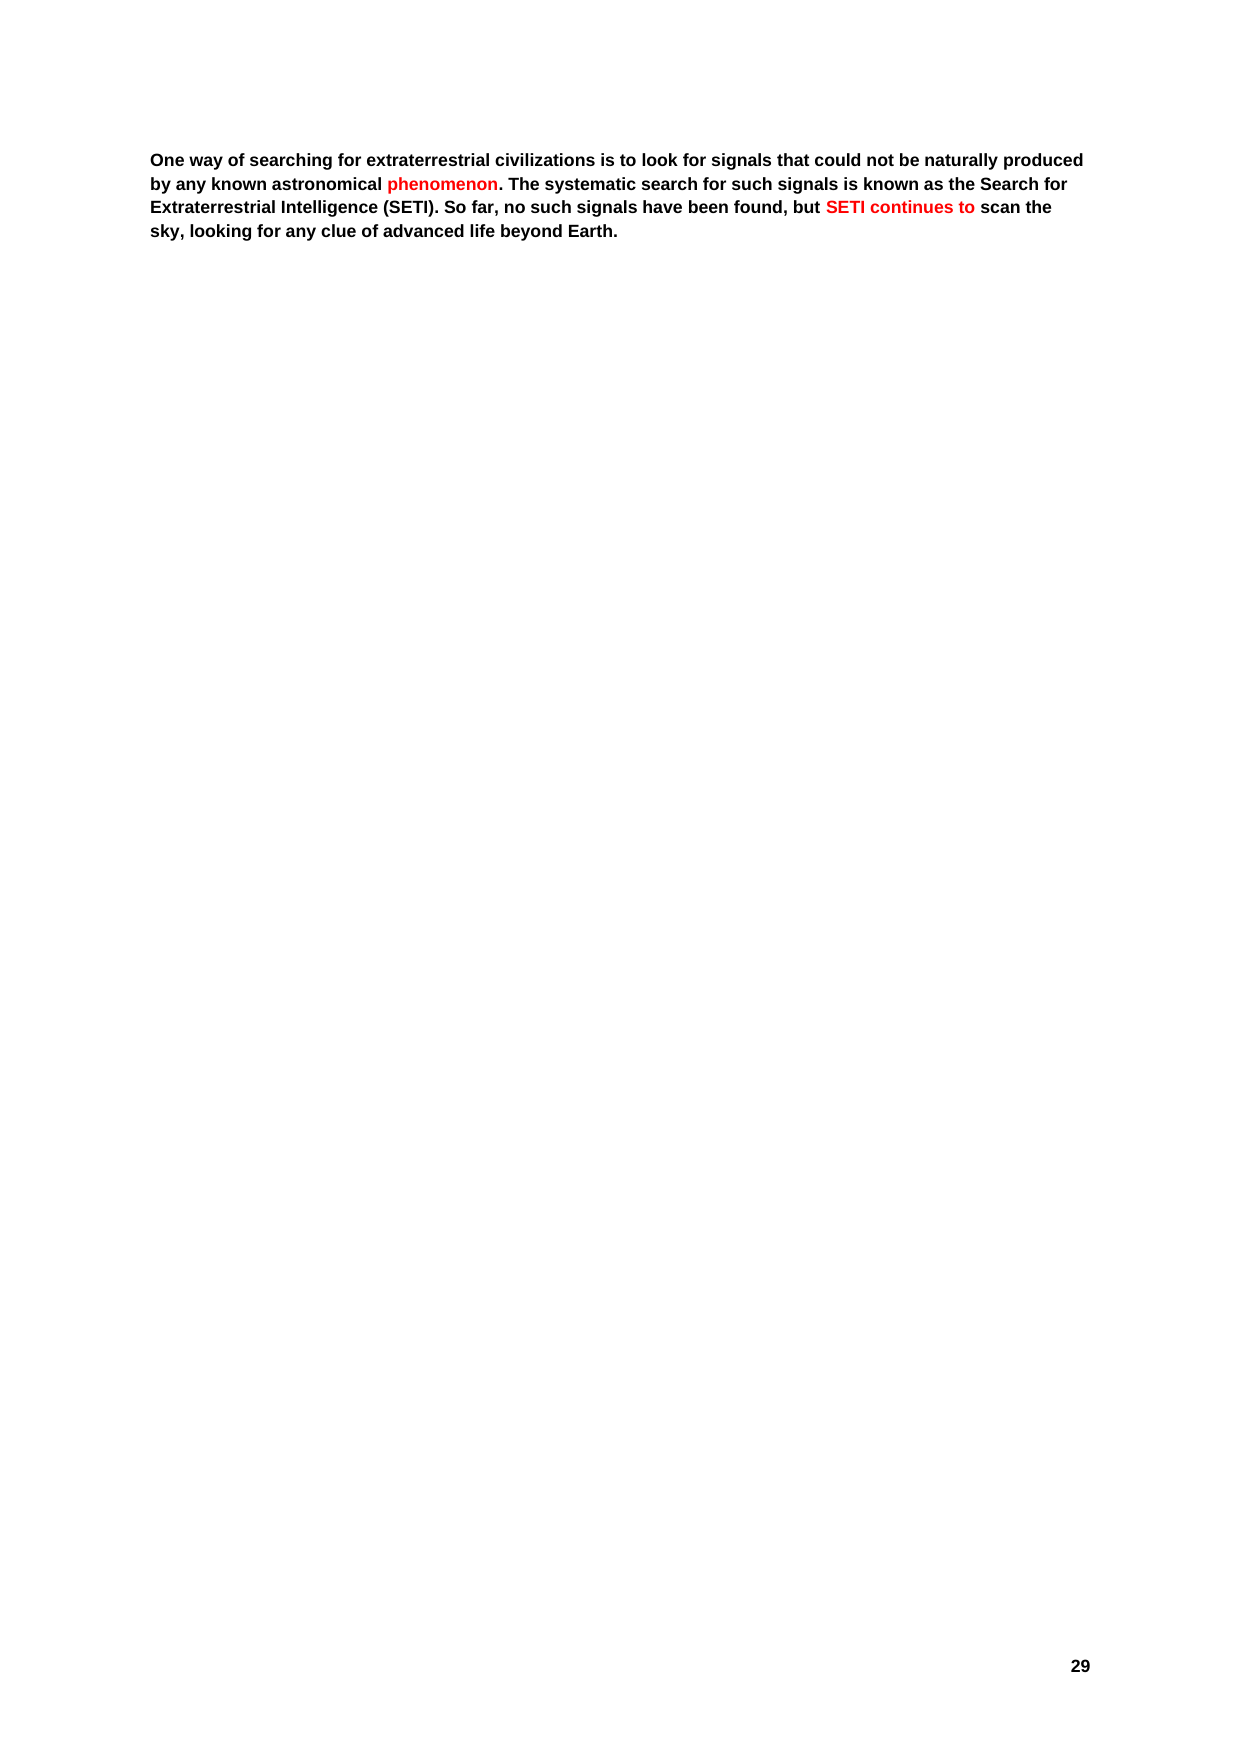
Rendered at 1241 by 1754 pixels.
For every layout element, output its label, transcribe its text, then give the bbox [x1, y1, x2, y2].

text One way of searching for extraterrestrial civilizations is to look for signals that could not be naturally produced by any known astronomical phenomenon. The systematic search for such signals is known as the Search for Extraterrestrial Intelligence (SETI). So far, no such signals have been found, but SETI continues to scan the sky, looking for any clue of advanced life beyond Earth. [150, 150, 1090, 241]
